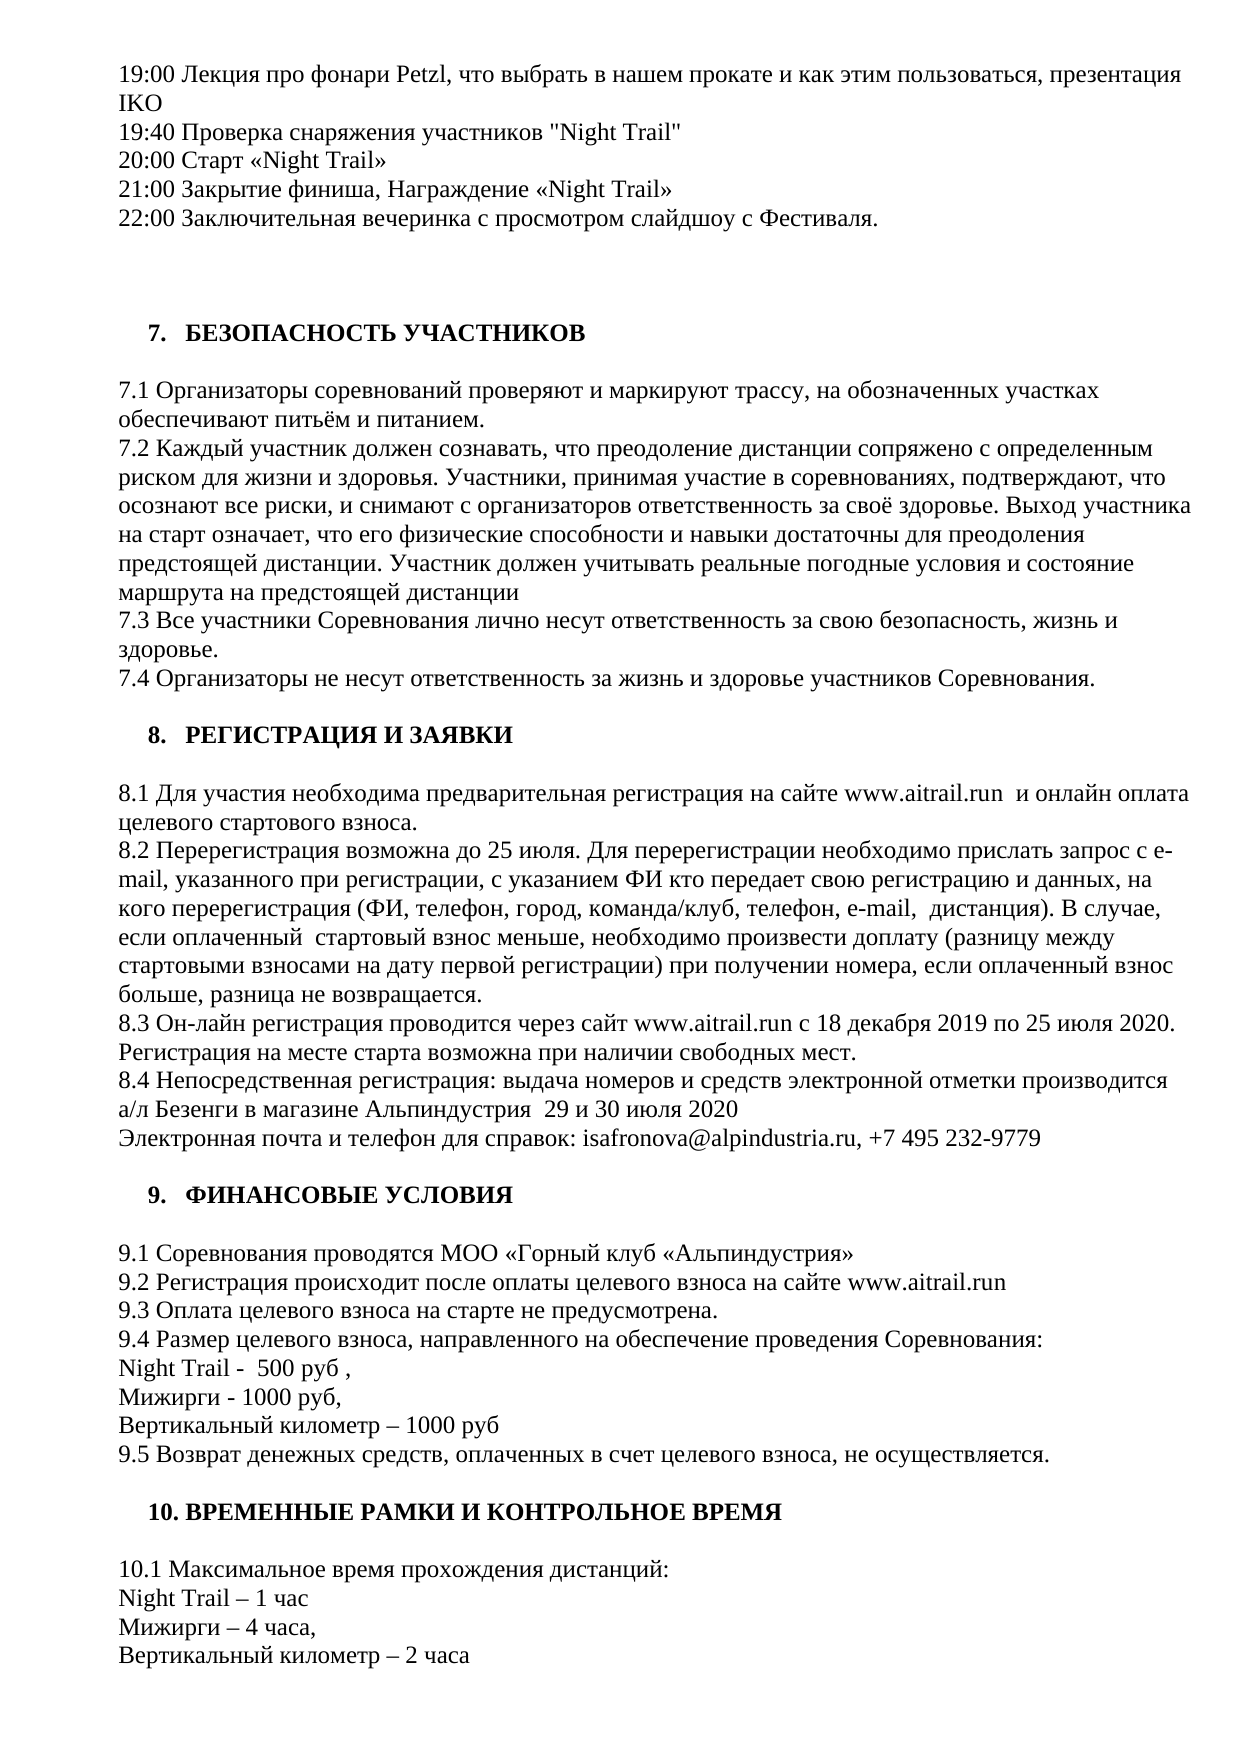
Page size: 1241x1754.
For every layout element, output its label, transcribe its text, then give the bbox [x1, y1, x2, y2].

text 7.4 Организаторы не несут ответственность за жизнь и здоровье участников Соревнования. [118, 663, 1196, 692]
text Мижирги - 1000 руб, [118, 1382, 1196, 1410]
text 9.5 Возврат денежных средств, оплаченных в счет целевого взноса, не осуществляется. [118, 1439, 1196, 1468]
text 22:00 Заключительная вечеринка с просмотром слайдшоу с Фестиваля. [118, 203, 1196, 260]
text 21:00 Закрытие финиша, Награждение «Night Trail» [118, 174, 1196, 203]
text Электронная почта и телефон для справок: isafronova@alpindustria.ru, +7 495 232-9779 [118, 1123, 1196, 1152]
text 7.2 Каждый участник должен сознавать, что преодоление дистанции сопряжено с определенным риском для жизни и здоровья. Участники, принимая участие в соревнованиях, подтверждают, что осознают все риски, и снимают с организаторов ответственность за своё здоровье. Выход участника на старт означает, что его физические способности и навыки достаточны для преодоления предстоящей дистанции. Участник должен учитывать реальные погодные условия и состояние маршрута на предстоящей дистанции [118, 433, 1196, 605]
text 7.1 Организаторы соревнований проверяют и маркируют трассу, на обозначенных участках обеспечивают питьём и питанием. [118, 375, 1196, 433]
list БЕЗОПАСНОСТЬ УЧАСТНИКОВ [148, 318, 1196, 347]
text 20:00 Старт «Night Trail» [118, 145, 1196, 174]
text 8.1 Для участия необходима предварительная регистрация на сайте www.aitrail.run и онлайн оплата целевого стартового взноса. [118, 778, 1196, 835]
text 8.4 Непосредственная регистрация: выдача номеров и средств электронной отметки производится а/л Безенги в магазине Альпиндустрия 29 и 30 июля 2020 [118, 1065, 1196, 1123]
text Night Trail – 1 час [118, 1583, 1196, 1612]
text 7.3 Все участники Соревнования лично несут ответственность за свою безопасность, жизнь и здоровье. [118, 605, 1196, 663]
text Night Trail - 500 руб , [118, 1353, 1196, 1382]
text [118, 59, 1196, 117]
text 8.3 Он-лайн регистрация проводится через сайт www.aitrail.run c 18 декабря 2019 по 25 июля 2020. Регистрация на месте старта возможна при наличии свободных мест. [118, 1008, 1196, 1065]
text 9.4 Размер целевого взноса, направленного на обеспечение проведения Соревнования: [118, 1324, 1196, 1353]
text Мижирги – 4 часа, [118, 1612, 1196, 1640]
text 9.1 Соревнования проводятся МОО «Горный клуб «Альпиндустрия» [118, 1238, 1196, 1267]
text Вертикальный километр – 2 часа [118, 1640, 1196, 1669]
list ВРЕМЕННЫЕ РАМКИ И КОНТРОЛЬНОЕ ВРЕМЯ [148, 1497, 1196, 1525]
text 9.2 Регистрация происходит после оплаты целевого взноса на сайте www.aitrail.run [118, 1267, 1196, 1295]
text 10.1 Максимальное время прохождения дистанций: [118, 1554, 1196, 1583]
text 9.3 Оплата целевого взноса на старте не предусмотрена. [118, 1295, 1196, 1324]
text Вертикальный километр – 1000 руб [118, 1410, 1196, 1439]
text 8.2 Перерегистрация возможна до 25 июля. Для перерегистрации необходимо прислать запрос с e-mail, указанного при регистрации, с указанием ФИ кто передает свою регистрацию и данных, на кого перерегистрация (ФИ, телефон, город, команда/клуб, телефон, e-mail, дистанция). В случае, если оплаченный стартовый взнос меньше, необходимо произвести доплату (разницу между стартовыми взносами на дату первой регистрации) при получении номера, если оплаченный взнос больше, разница не возвращается. [118, 835, 1196, 1008]
text 19:40 Проверка снаряжения участников "Night Trail" [118, 117, 1196, 145]
list РЕГИСТРАЦИЯ И ЗАЯВКИ [148, 720, 1196, 749]
list ФИНАНСОВЫЕ УСЛОВИЯ [148, 1180, 1196, 1209]
